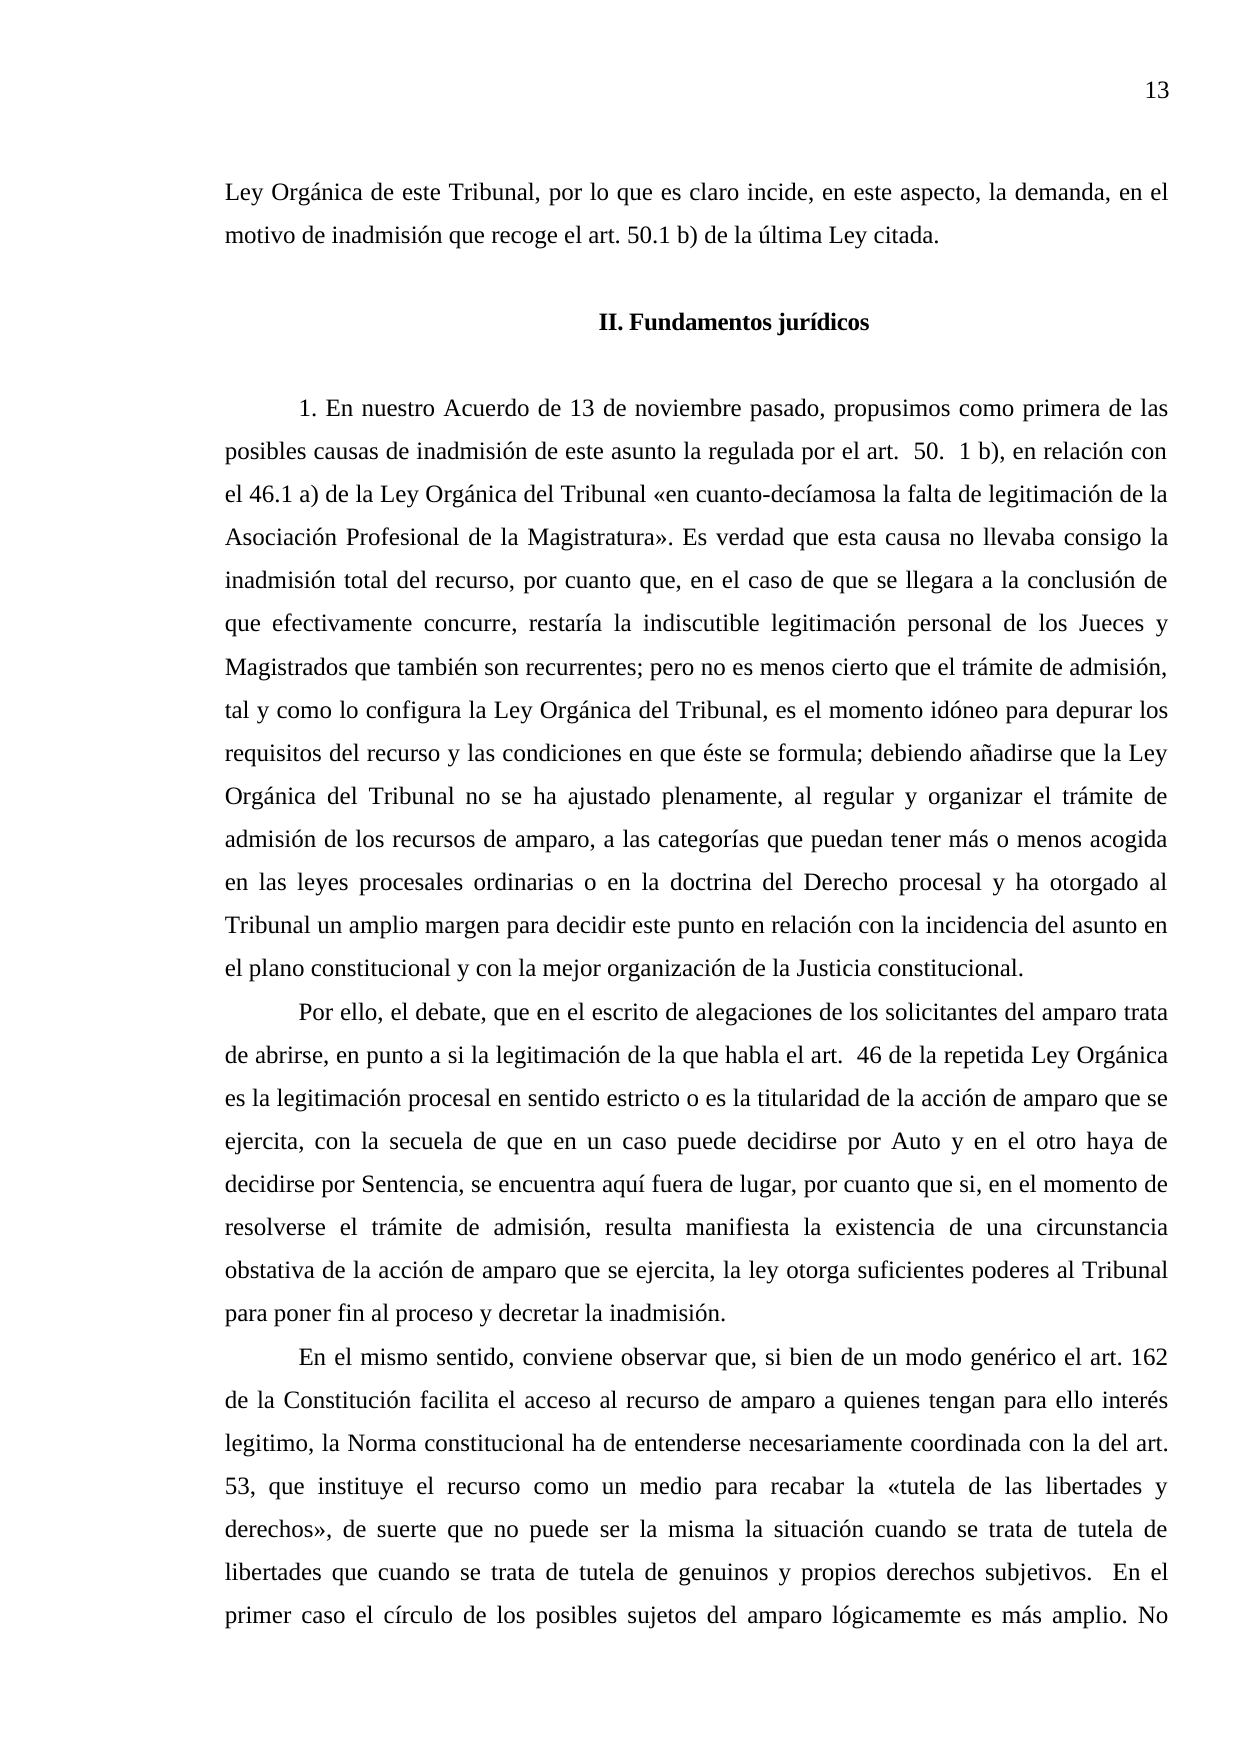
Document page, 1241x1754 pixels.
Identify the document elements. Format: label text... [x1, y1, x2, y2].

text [224, 177, 1169, 249]
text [224, 1342, 1169, 1629]
text Por ello, el debate, que en el escrito de alegaciones de los solicitantes del amparo trata de abrirse, en punto a si la legitimación de la que habla el art. 46 de la repetida Ley Orgánica es la legitimación procesal en sentido estricto o es la titularidad de la acción de amparo que se ejercita, con la secuela de que en un caso puede decidirse por Auto y en el otro haya de decidirse por Sentencia, se encuentra aquí fuera de lugar, por cuanto que si, en el momento de resolverse el trámite de admisión, resulta manifiesta la existencia de una circunstancia obstativa de la acción de amparo que se ejercita, la ley otorga suficientes poderes al Tribunal para poner fin al proceso y decretar la inadmisión. [224, 997, 1169, 1327]
text 1. En nuestro Acuerdo de 13 de noviembre pasado, propusimos como primera de las posibles causas de inadmisión de este asunto la regulada por el art. 50. 1 b), en relación con el 46.1 a) de la Ley Orgánica del Tribunal «en cuanto-decíamosa la falta de legitimación de la Asociación Profesional de la Magistratura». Es verdad que esta causa no llevaba consigo la inadmisión total del recurso, por cuanto que, en el caso de que se llegara a la conclusión de que efectivamente concurre, restaría la indiscutible legitimación personal de los Jueces y Magistrados que también son recurrentes; pero no es menos cierto que el trámite de admisión, tal y como lo configura la Ley Orgánica del Tribunal, es el momento idóneo para depurar los requisitos del recurso y las condiciones en que éste se formula; debiendo añadirse que la Ley Orgánica del Tribunal no se ha ajustado plenamente, al regular y organizar el trámite de admisión de los recursos de amparo, a las categorías que puedan tener más o menos acogida en las leyes procesales ordinarias o en la doctrina del Derecho procesal y ha otorgado al Tribunal un amplio margen para decidir este punto en relación con la incidencia del asunto en el plano constitucional y con la mejor organización de la Justicia constitucional. [224, 393, 1169, 982]
subtitle II. Fundamentos jurídicos [224, 307, 1169, 335]
